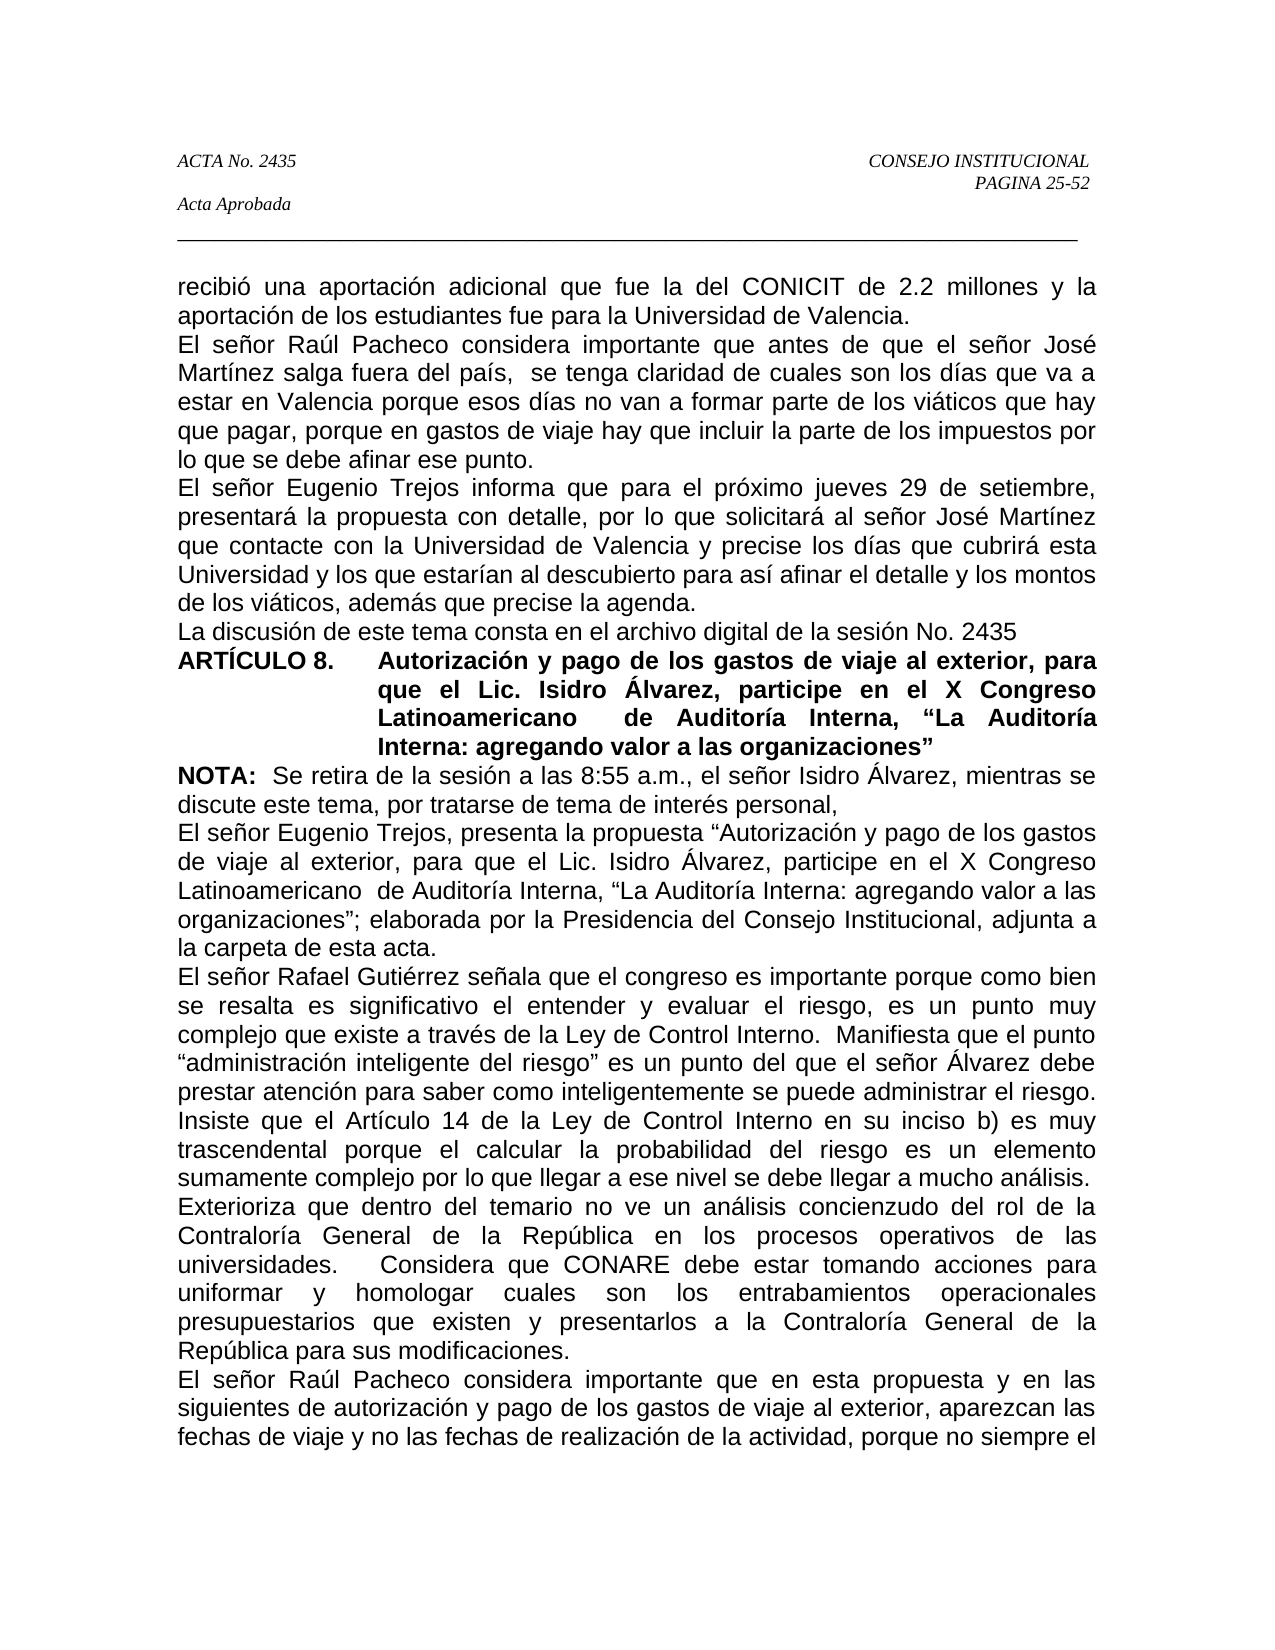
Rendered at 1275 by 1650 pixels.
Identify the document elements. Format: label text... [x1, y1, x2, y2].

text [177, 1365, 1098, 1451]
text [177, 272, 1098, 330]
text El señor Eugenio Trejos informa que para el próximo jueves 29 de setiembre, presentará la propuesta con detalle, por lo que solicitará al señor José Martínez que contacte con la Universidad de Valencia y precise los días que cubrirá esta Universidad y los que estarían al descubierto para así afinar el detalle y los montos de los viáticos, además que precise la agenda. [177, 473, 1098, 617]
text El señor Eugenio Trejos, presenta la propuesta “Autorización y pago de los gastos de viaje al exterior, para que el Lic. Isidro Álvarez, participe en el X Congreso Latinoamericano de Auditoría Interna, “La Auditoría Interna: agregando valor a las organizaciones”; elaborada por la Presidencia del Consejo Institucional, adjunta a la carpeta de esta acta. [177, 818, 1098, 962]
text NOTA: Se retira de la sesión a las 8:55 a.m., el señor Isidro Álvarez, mientras se discute este tema, por tratarse de tema de interés personal, [177, 761, 1098, 818]
text ARTÍCULO 8. Autorización y pago de los gastos de viaje al exterior, para que el Lic. Isidro Álvarez, participe en el X Congreso Latinoamericano de Auditoría Interna, “La Auditoría Interna: agregando valor a las organizaciones” [177, 646, 1098, 761]
text La discusión de este tema consta en el archivo digital de la sesión No. 2435 [177, 617, 1098, 646]
text El señor Raúl Pacheco considera importante que antes de que el señor José Martínez salga fuera del país, se tenga claridad de cuales son los días que va a estar en Valencia porque esos días no van a formar parte de los viáticos que hay que pagar, porque en gastos de viaje hay que incluir la parte de los impuestos por lo que se debe afinar ese punto. [177, 330, 1098, 473]
text El señor Rafael Gutiérrez señala que el congreso es importante porque como bien se resalta es significativo el entender y evaluar el riesgo, es un punto muy complejo que existe a través de la Ley de Control Interno. Manifiesta que el punto “administración inteligente del riesgo” es un punto del que el señor Álvarez debe prestar atención para saber como inteligentemente se puede administrar el riesgo. Insiste que el Artículo 14 de la Ley de Control Interno en su inciso b) es muy trascendental porque el calcular la probabilidad del riesgo es un elemento sumamente complejo por lo que llegar a ese nivel se debe llegar a mucho análisis. [177, 962, 1098, 1192]
text Exterioriza que dentro del temario no ve un análisis concienzudo del rol de la Contraloría General de la República en los procesos operativos de las universidades. Considera que CONARE debe estar tomando acciones para uniformar y homologar cuales son los entrabamientos operacionales presupuestarios que existen y presentarlos a la Contraloría General de la República para sus modificaciones. [177, 1192, 1098, 1365]
